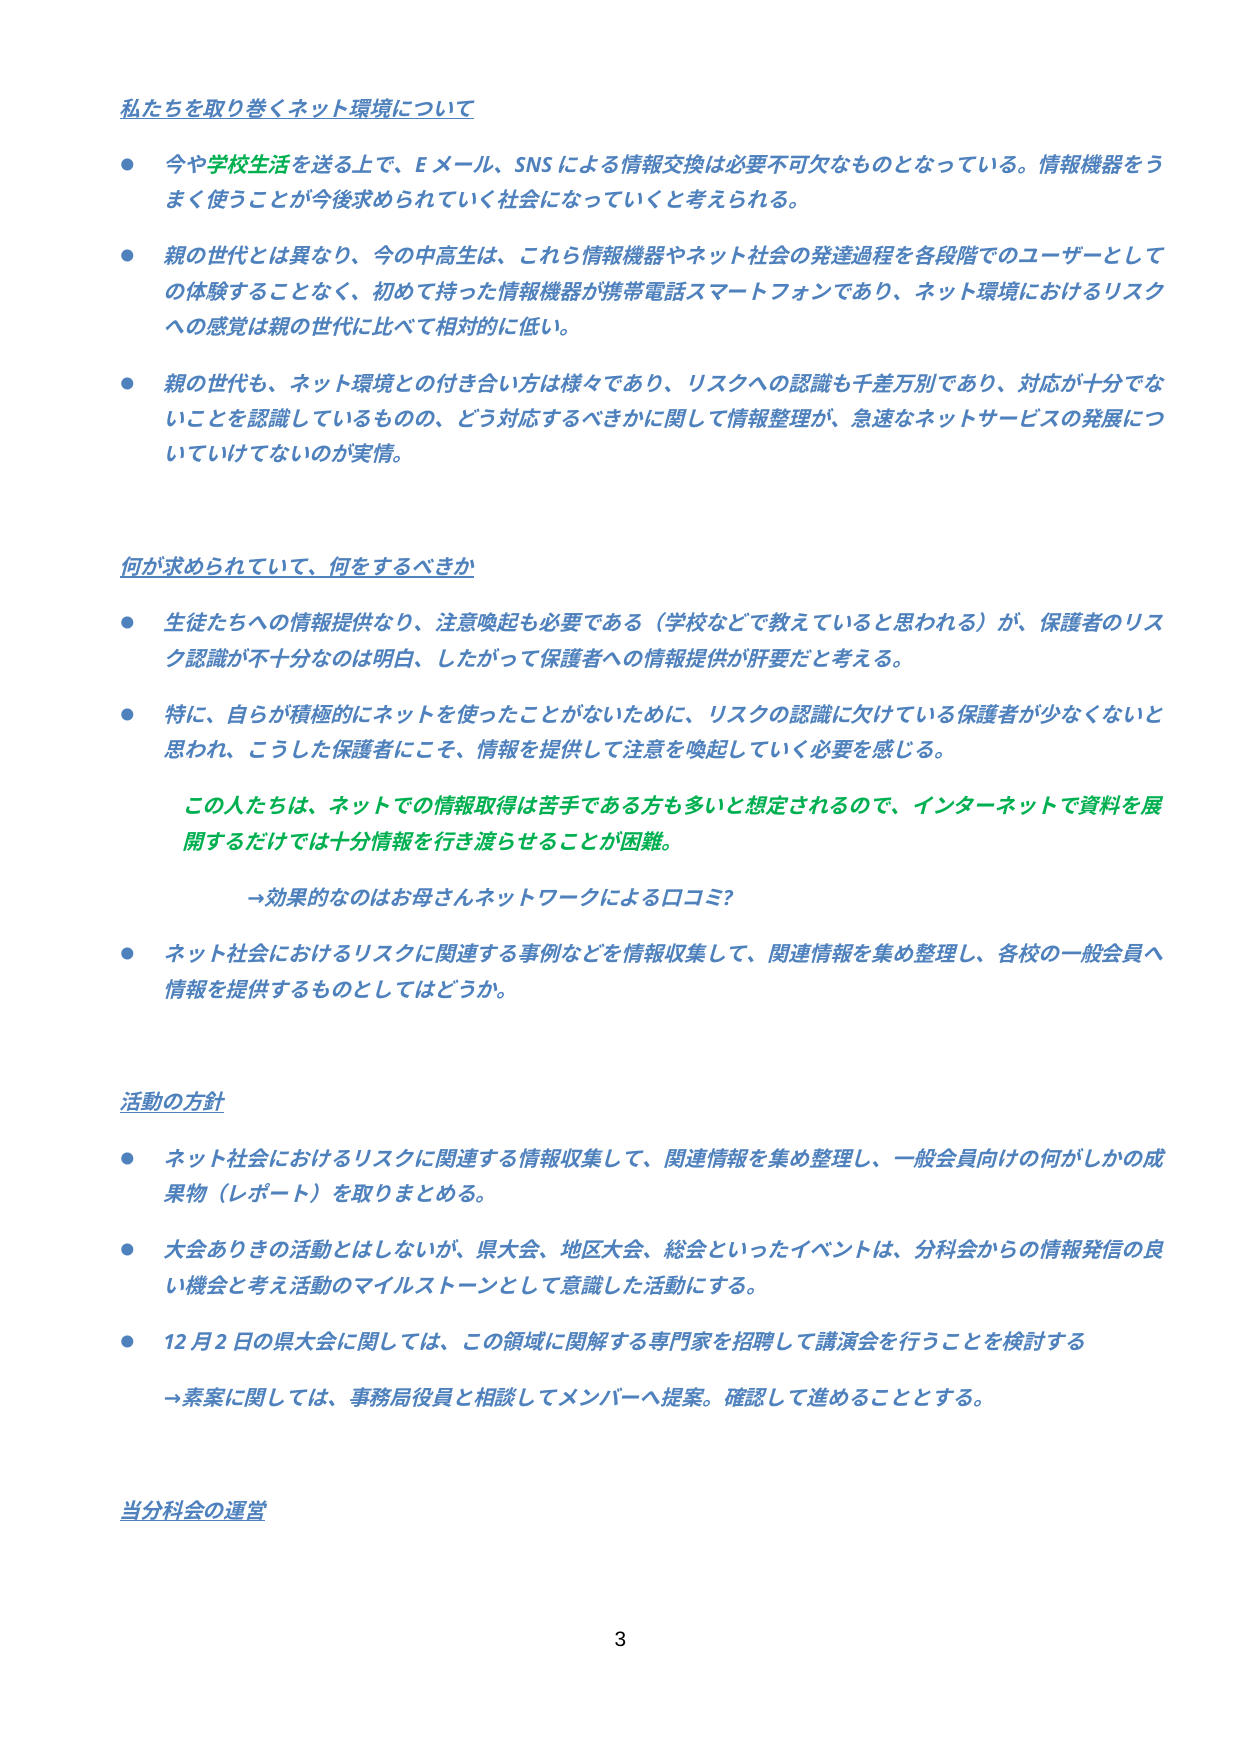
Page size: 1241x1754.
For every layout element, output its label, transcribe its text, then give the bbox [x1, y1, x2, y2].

list ネット社会におけるリスクに関連する事例などを情報収集して、関連情報を集め整理し、各校の一般会員へ情報を提供するものとしてはどうか。 [119, 935, 1165, 1006]
list 親の世代とは異なり、今の中高生は、これら情報機器やネット社会の発達過程を各段階でのユーザーとしての体験することなく、初めて持った情報機器が携帯電話スマートフォンであり、ネット環境におけるリスクへの感覚は親の世代に比べて相対的に低い。 [119, 237, 1165, 343]
list 私たちを取り巻くネット環境について [119, 89, 1165, 125]
list 何が求められていて、何をするべきか [119, 548, 1165, 583]
list この人たちは、ネットでの情報取得は苦手である方も多いと想定されるので、インターネットで資料を展開するだけでは十分情報を行き渡らせることが困難。 [182, 787, 1165, 858]
list 生徒たちへの情報提供なり、注意喚起も必要である（学校などで教えていると思われる）が、保護者のリスク認識が不十分なのは明白、したがって保護者への情報提供が肝要だと考える。 [119, 604, 1165, 675]
list 大会ありきの活動とはしないが、県大会、地区大会、総会といったイベントは、分科会からの情報発信の良い機会と考え活動のマイルストーンとして意識した活動にする。 [119, 1231, 1165, 1302]
list 12月2日の県大会に関しては、この領域に関解する専門家を招聘して講演会を行うことを検討する [119, 1323, 1165, 1358]
list 活動の方針 [119, 1083, 1165, 1118]
list 当分科会の運営 [119, 1491, 1165, 1527]
list ネット社会におけるリスクに関連する情報収集して、関連情報を集め整理し、一般会員向けの何がしかの成果物（レポート）を取りまとめる。 [119, 1139, 1165, 1210]
list 親の世代も、ネット環境との付き合い方は様々であり、リスクへの認識も千差万別であり、対応が十分でないことを認識しているものの、どう対応するべきかに関して情報整理が、急速なネットサービスの発展についていけてないのが実情。 [119, 364, 1165, 471]
list 特に、自らが積極的にネットを使ったことがないために、リスクの認識に欠けている保護者が少なくないと思われ、こうした保護者にこそ、情報を提供して注意を喚起していく必要を感じる。 [119, 696, 1165, 766]
list →素案に関しては、事務局役員と相談してメンバーへ提案。確認して進めることとする。 [119, 1379, 1165, 1414]
list 今や学校生活を送る上で、Eメール、SNSによる情報交換は必要不可欠なものとなっている。情報機器をうまく使うことが今後求められていく社会になっていくと考えられる。 [119, 146, 1165, 216]
list →効果的なのはお母さんネットワークによる口コミ? [203, 879, 1165, 914]
